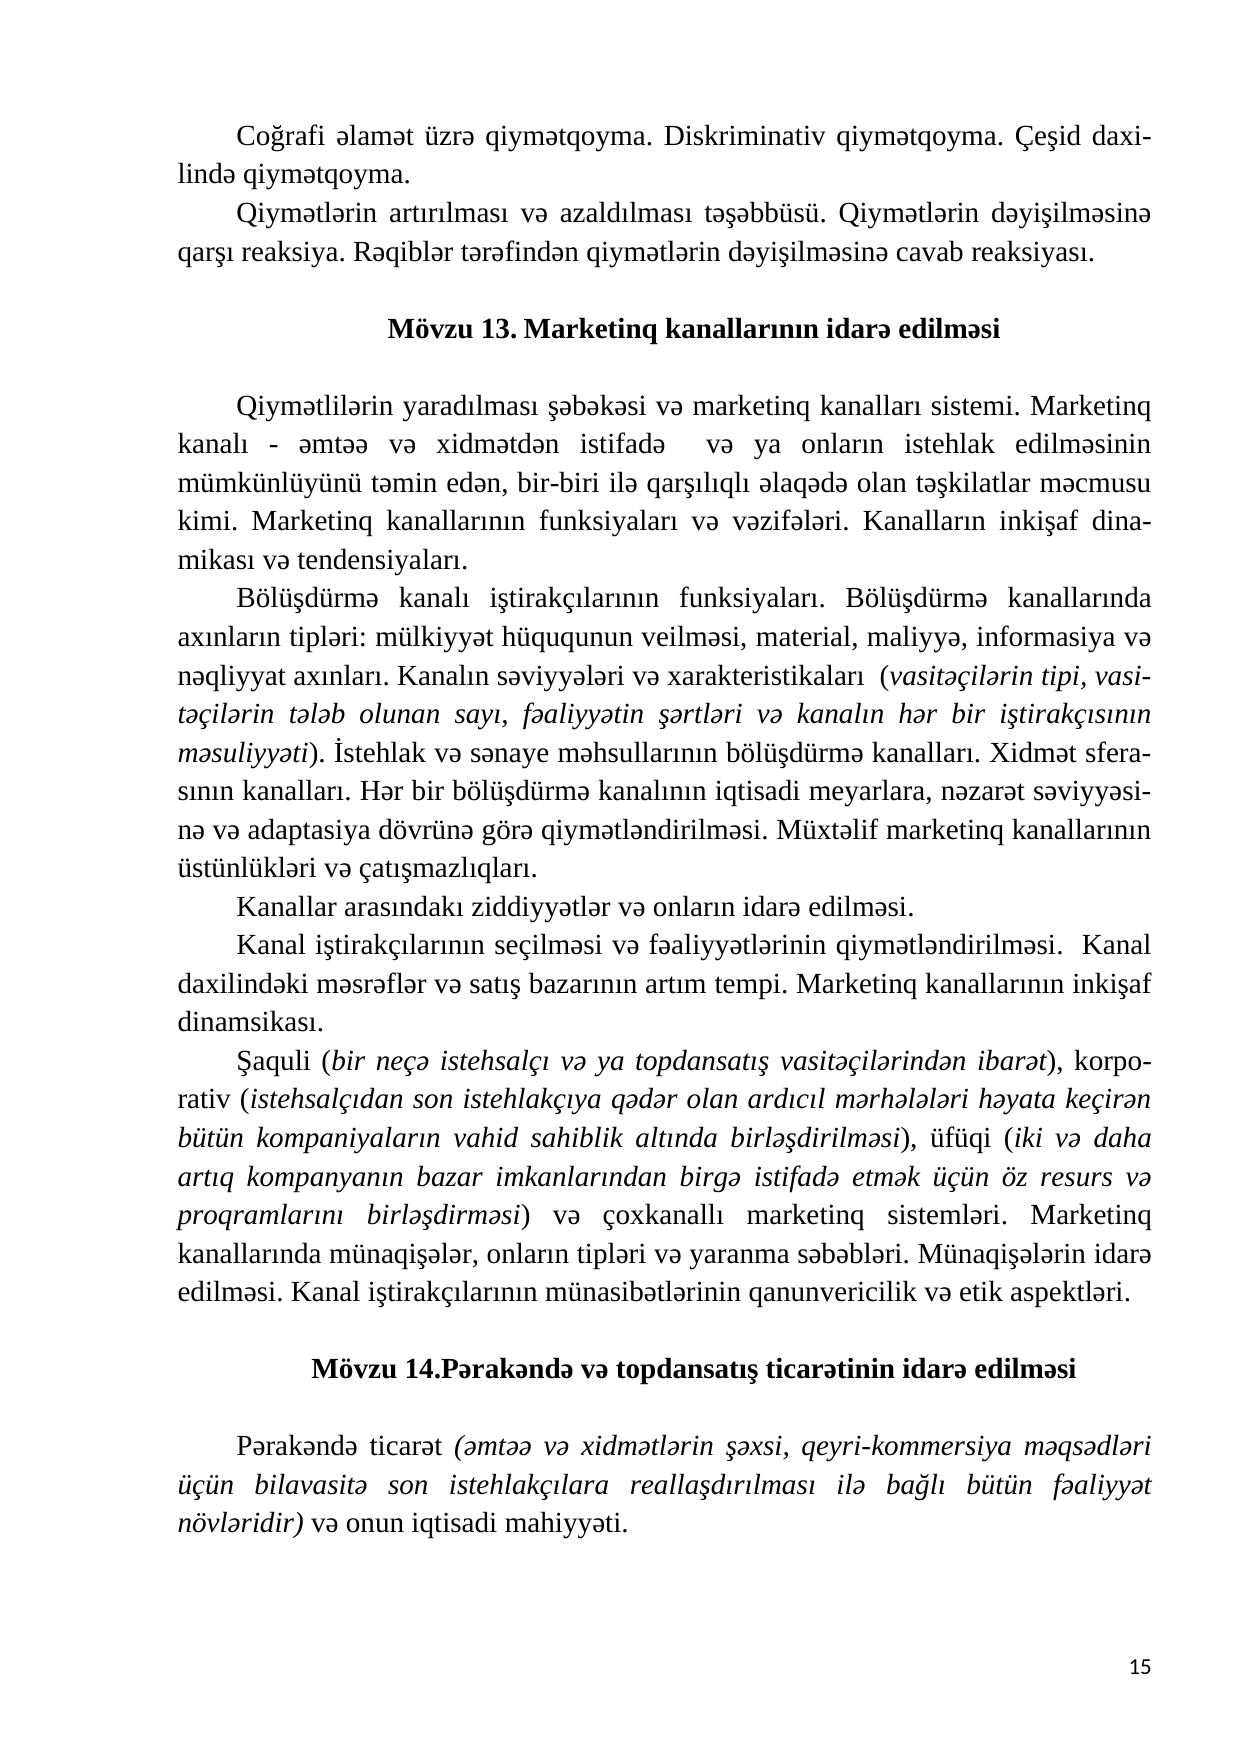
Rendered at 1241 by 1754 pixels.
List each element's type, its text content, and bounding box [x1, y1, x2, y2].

text Kanal iştirakçılarının seçilməsi və fəaliyyətlərinin qiymətləndirilməsi. Kanal daxilindəki məsrəflər və satış bazarının artım tempi. Marketinq kanallarının inkişaf dinamsikası. [177, 927, 1152, 1038]
text Coğrafi əlamət üzrə qiymətqoyma. Diskriminativ qiymətqoyma. Çeşid daxi-lində qiymətqoyma. [177, 118, 1152, 190]
text Qiymətlərin artırılması və azaldılması təşəbbüsü. Qiymətlərin dəyişilməsinə qarşı reaksiya. Rəqiblər tərəfindən qiymətlərin dəyişilməsinə cavab reaksiyası. [177, 195, 1152, 267]
text Pərakəndə ticarət (əmtəə və xidmətlərin şəxsi, qeyri-kommersiya məqsədləri üçün bilavasitə son istehlakçılara reallaşdırılması ilə bağlı bütün fəaliyyət növləridir) və onun iqtisadi mahiyyəti. [177, 1428, 1152, 1539]
text Mövzu 13. Marketinq kanallarının idarə edilməsi [177, 311, 1152, 344]
text Kanallar arasındakı ziddiyyətlər və onların idarə edilməsi. [177, 889, 1152, 922]
text Bölüşdürmə kanalı iştirakçılarının funksiyaları. Bölüşdürmə kanallarında axınların tipləri: mülkiyyət hüququnun veilməsi, material, maliyyə, informasiya və nəqliyyat axınları. Kanalın səviyyələri və xarakteristikaları (vasitəçilərin tipi, vasi-təçilərin tələb olunan sayı, fəaliyyətin şərtləri və kanalın hər bir iştirakçısının məsuliyyəti). İstehlak və sənaye məhsullarının bölüşdürmə kanalları. Xidmət sfera-sının kanalları. Hər bir bölüşdürmə kanalının iqtisadi meyarlara, nəzarət səviyyəsi-nə və adaptasiya dövrünə görə qiymətləndirilməsi. Müxtəlif marketinq kanallarının üstünlükləri və çatışmazlıqları. [177, 581, 1152, 884]
text Mövzu 14.Pərakəndə və topdansatış ticarətinin idarə edilməsi [177, 1351, 1152, 1385]
text Şaquli (bir neçə istehsalçı və ya topdansatış vasitəçilərindən ibarət), korpo-rativ (istehsalçıdan son istehlakçıya qədər olan ardıcıl mərhələləri həyata keçirən bütün kompaniyaların vahid sahiblik altında birləşdirilməsi), üfüqi (iki və daha artıq kompanyanın bazar imkanlarından birgə istifadə etmək üçün öz resurs və proqramlarını birləşdirməsi) və çoxkanallı marketinq sistemləri. Marketinq kanallarında münaqişələr, onların tipləri və yaranma səbəbləri. Münaqişələrin idarə edilməsi. Kanal iştirakçılarının münasibətlərinin qanunvericilik və etik aspektləri. [177, 1043, 1152, 1308]
text Qiymətlilərin yaradılması şəbəkəsi və marketinq kanalları sistemi. Marketinq kanalı - əmtəə və xidmətdən istifadə və ya onların istehlak edilməsinin mümkünlüyünü təmin edən, bir-biri ilə qarşılıqlı əlaqədə olan təşkilatlar məcmusu kimi. Marketinq kanallarının funksiyaları və vəzifələri. Kanalların inkişaf dina-mikası və tendensiyaları. [177, 388, 1152, 576]
